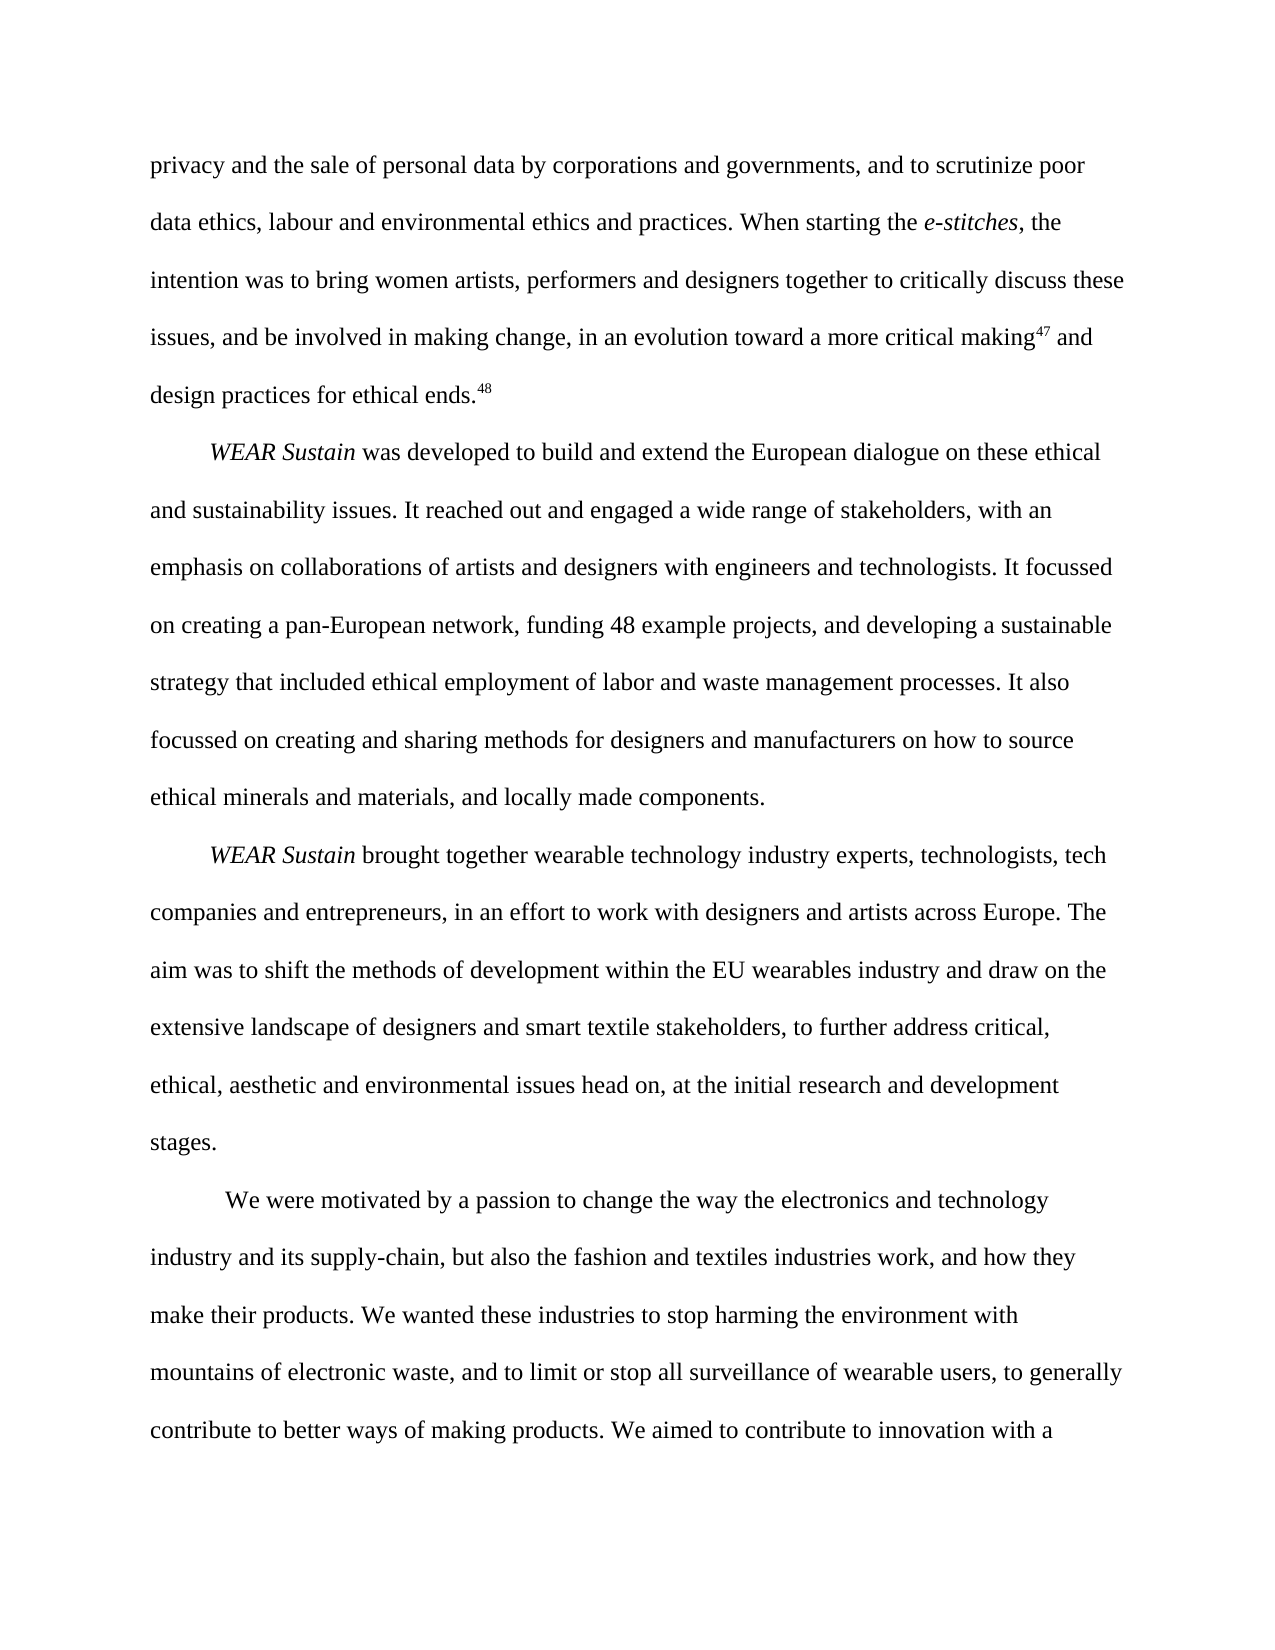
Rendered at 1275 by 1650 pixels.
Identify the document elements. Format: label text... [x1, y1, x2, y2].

text WEAR Sustain brought together wearable technology industry experts, technologists, tech companies and entrepreneurs, in an effort to work with designers and artists across Europe. The aim was to shift the methods of development within the EU wearables industry and draw on the extensive landscape of designers and smart textile stakeholders, to further address critical, ethical, aesthetic and environmental issues head on, at the initial research and development stages. [150, 840, 1125, 1156]
text WEAR Sustain was developed to build and extend the European dialogue on these ethical and sustainability issues. It reached out and engaged a wide range of stakeholders, with an emphasis on collaborations of artists and designers with engineers and technologists. It focussed on creating a pan-European network, funding 48 example projects, and developing a sustainable strategy that included ethical employment of labor and waste management processes. It also focussed on creating and sharing methods for designers and manufacturers on how to source ethical minerals and materials, and locally made components. [150, 437, 1125, 811]
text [150, 150, 1125, 409]
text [150, 1185, 1125, 1444]
